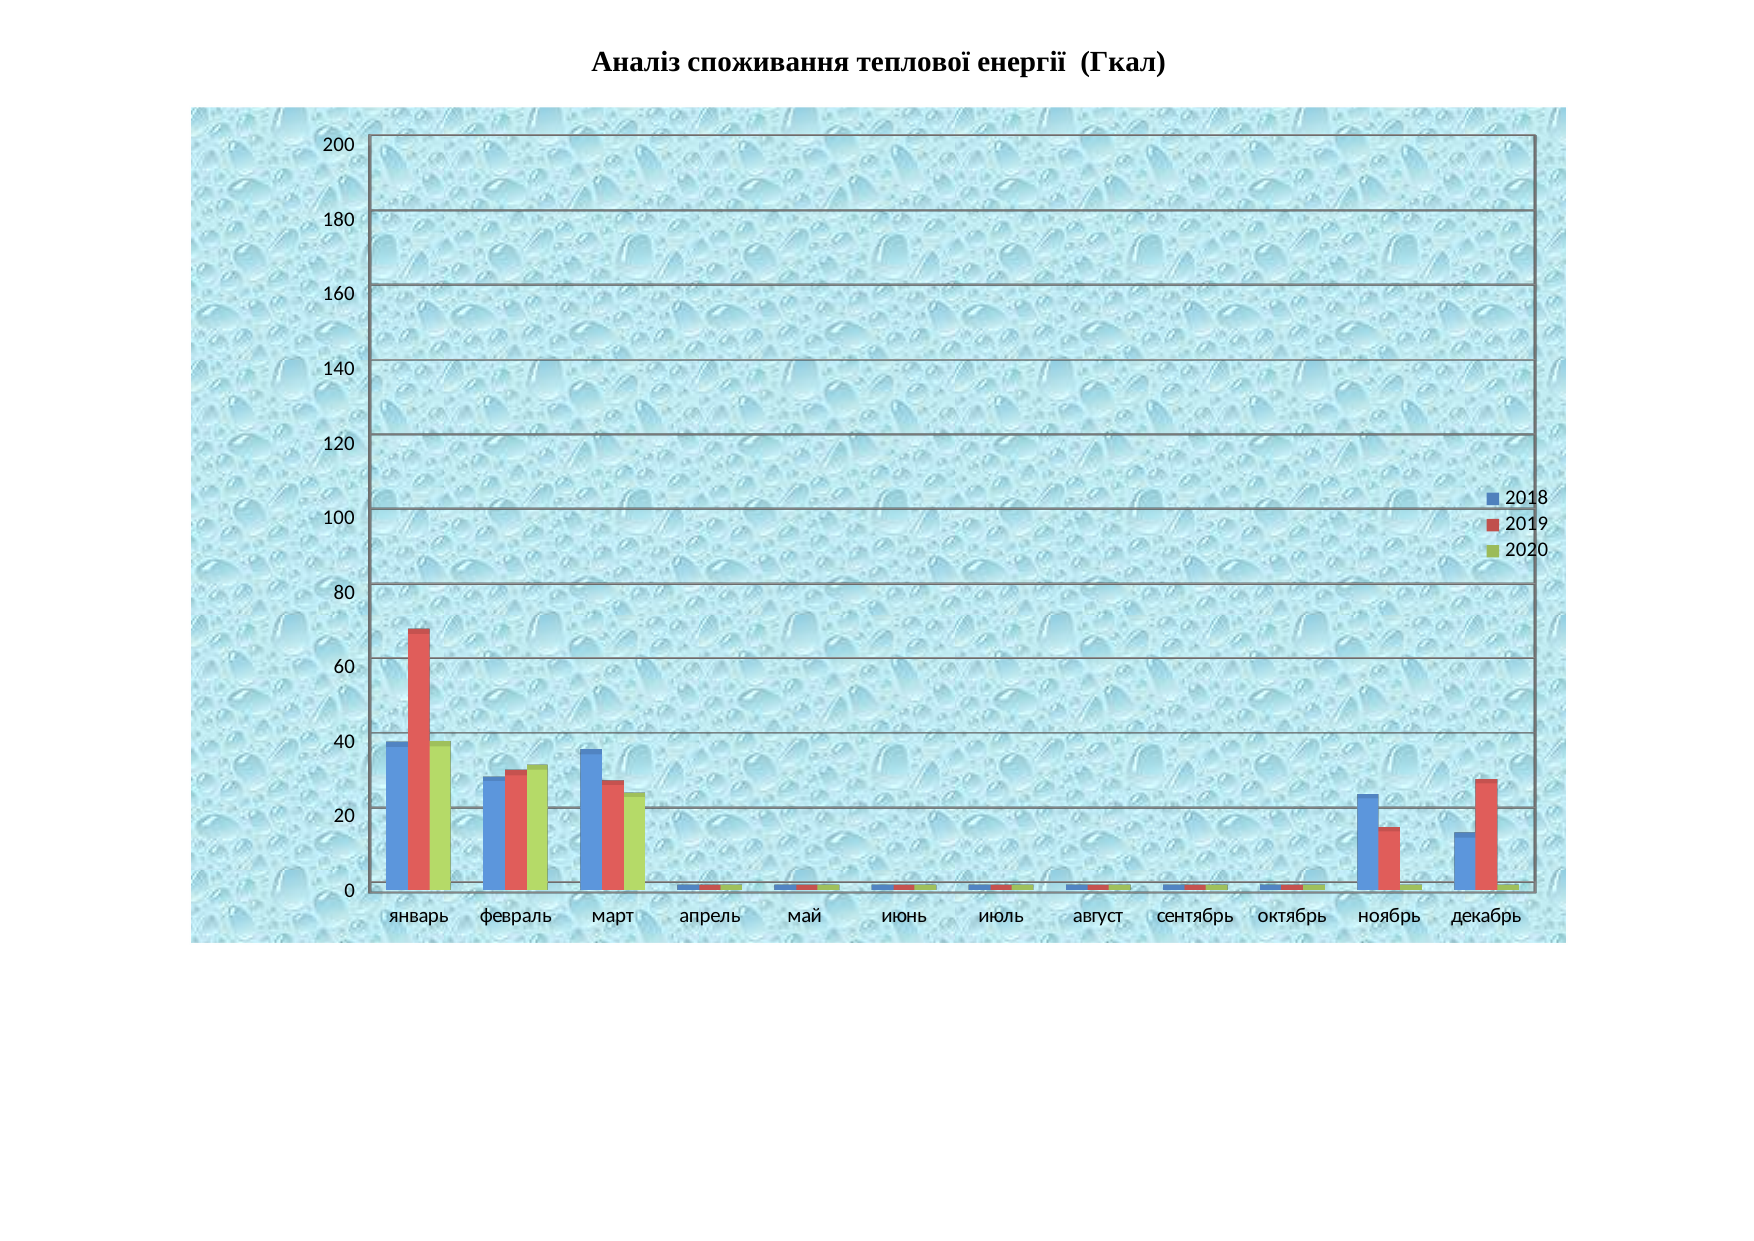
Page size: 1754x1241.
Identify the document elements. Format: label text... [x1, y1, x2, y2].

text Аналіз споживання теплової енергії (Гкал) [59, 44, 1698, 78]
